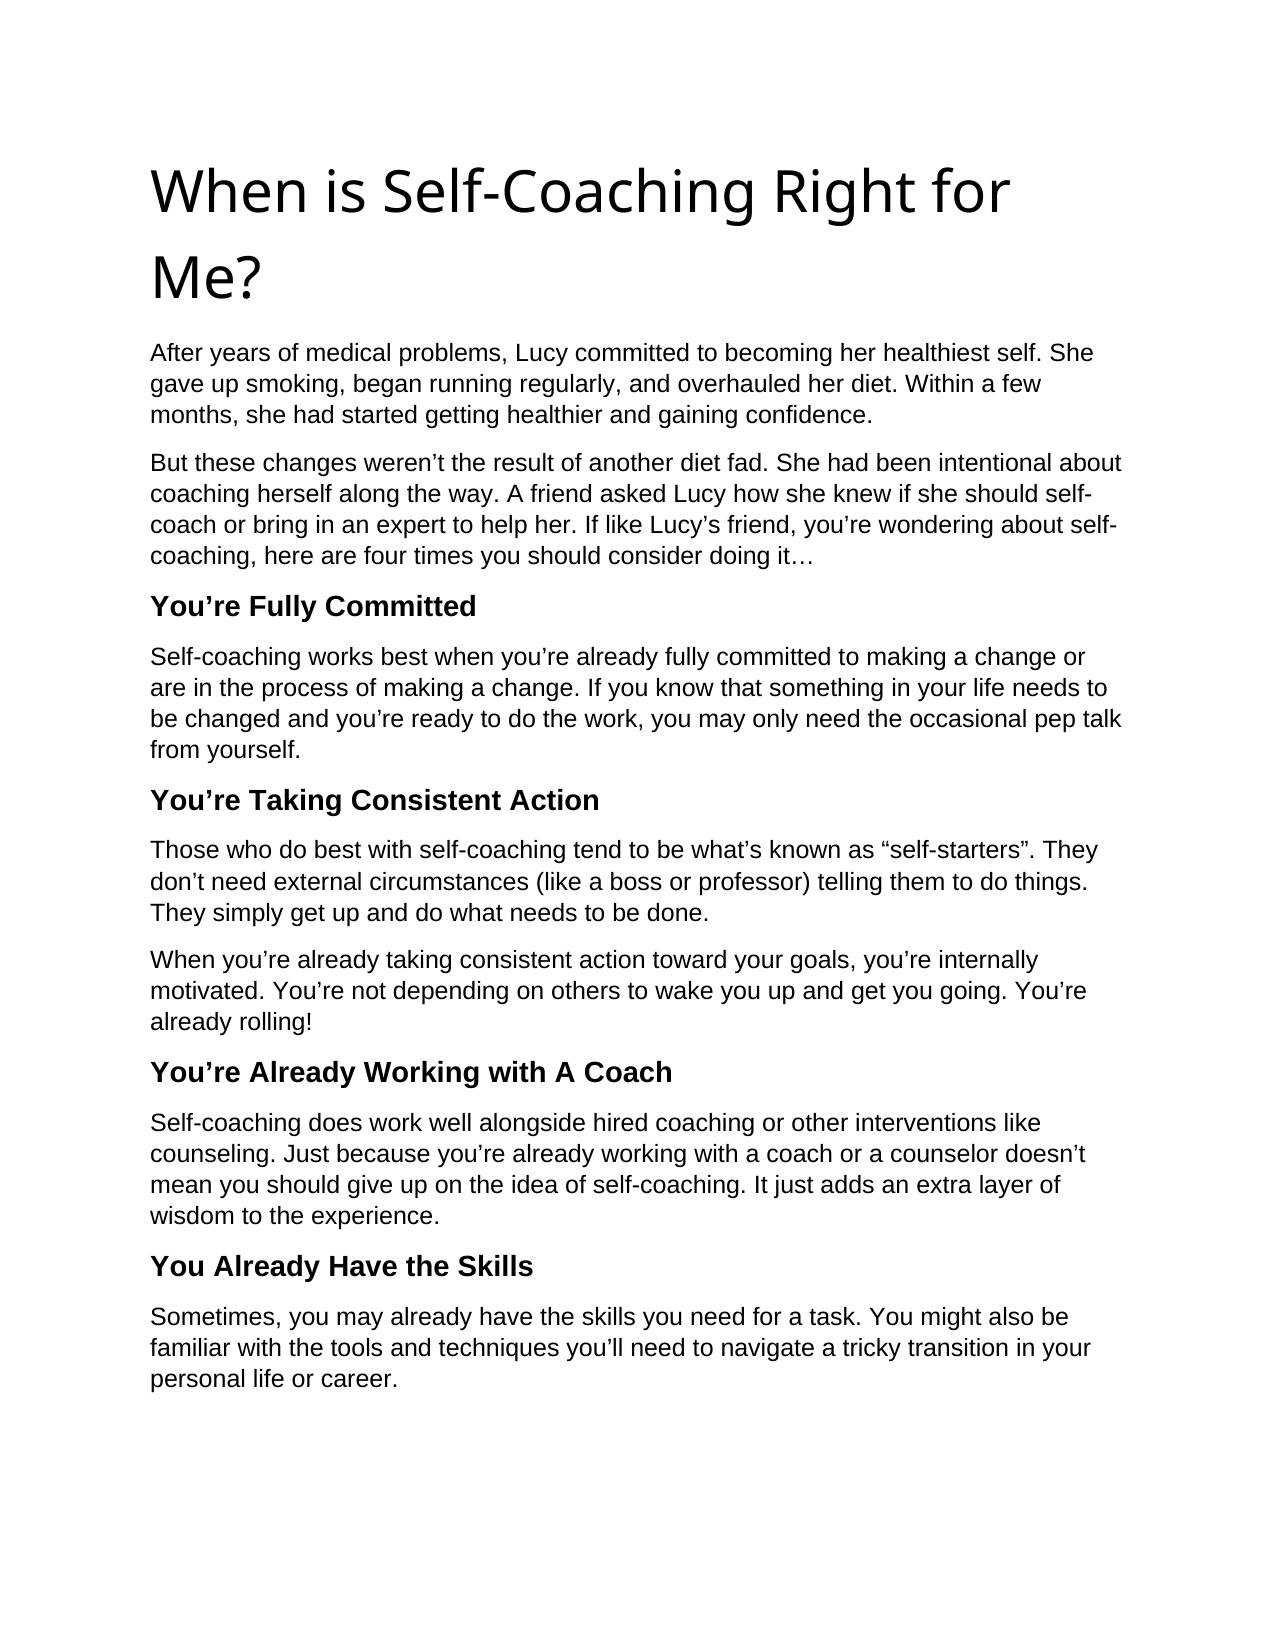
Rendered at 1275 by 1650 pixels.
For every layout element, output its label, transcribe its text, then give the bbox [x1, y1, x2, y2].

text After years of medical problems, Lucy committed to becoming her healthiest self. She gave up smoking, began running regularly, and overhauled her diet. Within a few months, she had started getting healthier and gaining confidence. [150, 338, 1125, 429]
text Sometimes, you may already have the skills you need for a task. You might also be familiar with the tools and techniques you’ll need to navigate a tricky transition in your personal life or career. [150, 1301, 1125, 1392]
text Those who do best with self-coaching tend to be what’s known as “self-starters”. They don’t need external circumstances (like a boss or professor) telling them to do things. They simply get up and do what needs to be done. [150, 835, 1125, 926]
text Self-coaching does work well alongside hired coaching or other interventions like counseling. Just because you’re already working with a coach or a counselor doesn’t mean you should give up on the idea of self-coaching. It just adds an extra layer of wisdom to the experience. [150, 1108, 1125, 1230]
text You’re Taking Consistent Action [150, 783, 1125, 816]
text You’re Already Working with A Coach [150, 1055, 1125, 1088]
text Self-coaching works best when you’re already fully committed to making a change or are in the process of making a change. If you know that something in your life needs to be changed and you’re ready to do the work, you may only need the occasional pep talk from yourself. [150, 642, 1125, 764]
text You Already Have the Skills [150, 1249, 1125, 1282]
text You’re Fully Committed [150, 589, 1125, 622]
text When you’re already taking consistent action toward your goals, you’re internally motivated. You’re not depending on others to wake you up and get you going. You’re already rolling! [150, 945, 1125, 1036]
text When is Self-Coaching Right for Me? [150, 150, 1125, 315]
text But these changes weren’t the result of another diet fad. She had been intentional about coaching herself along the way. A friend asked Lucy how she knew if she should self-coach or bring in an expert to help her. If like Lucy’s friend, you’re wondering about self-coaching, here are four times you should consider doing it… [150, 448, 1125, 570]
